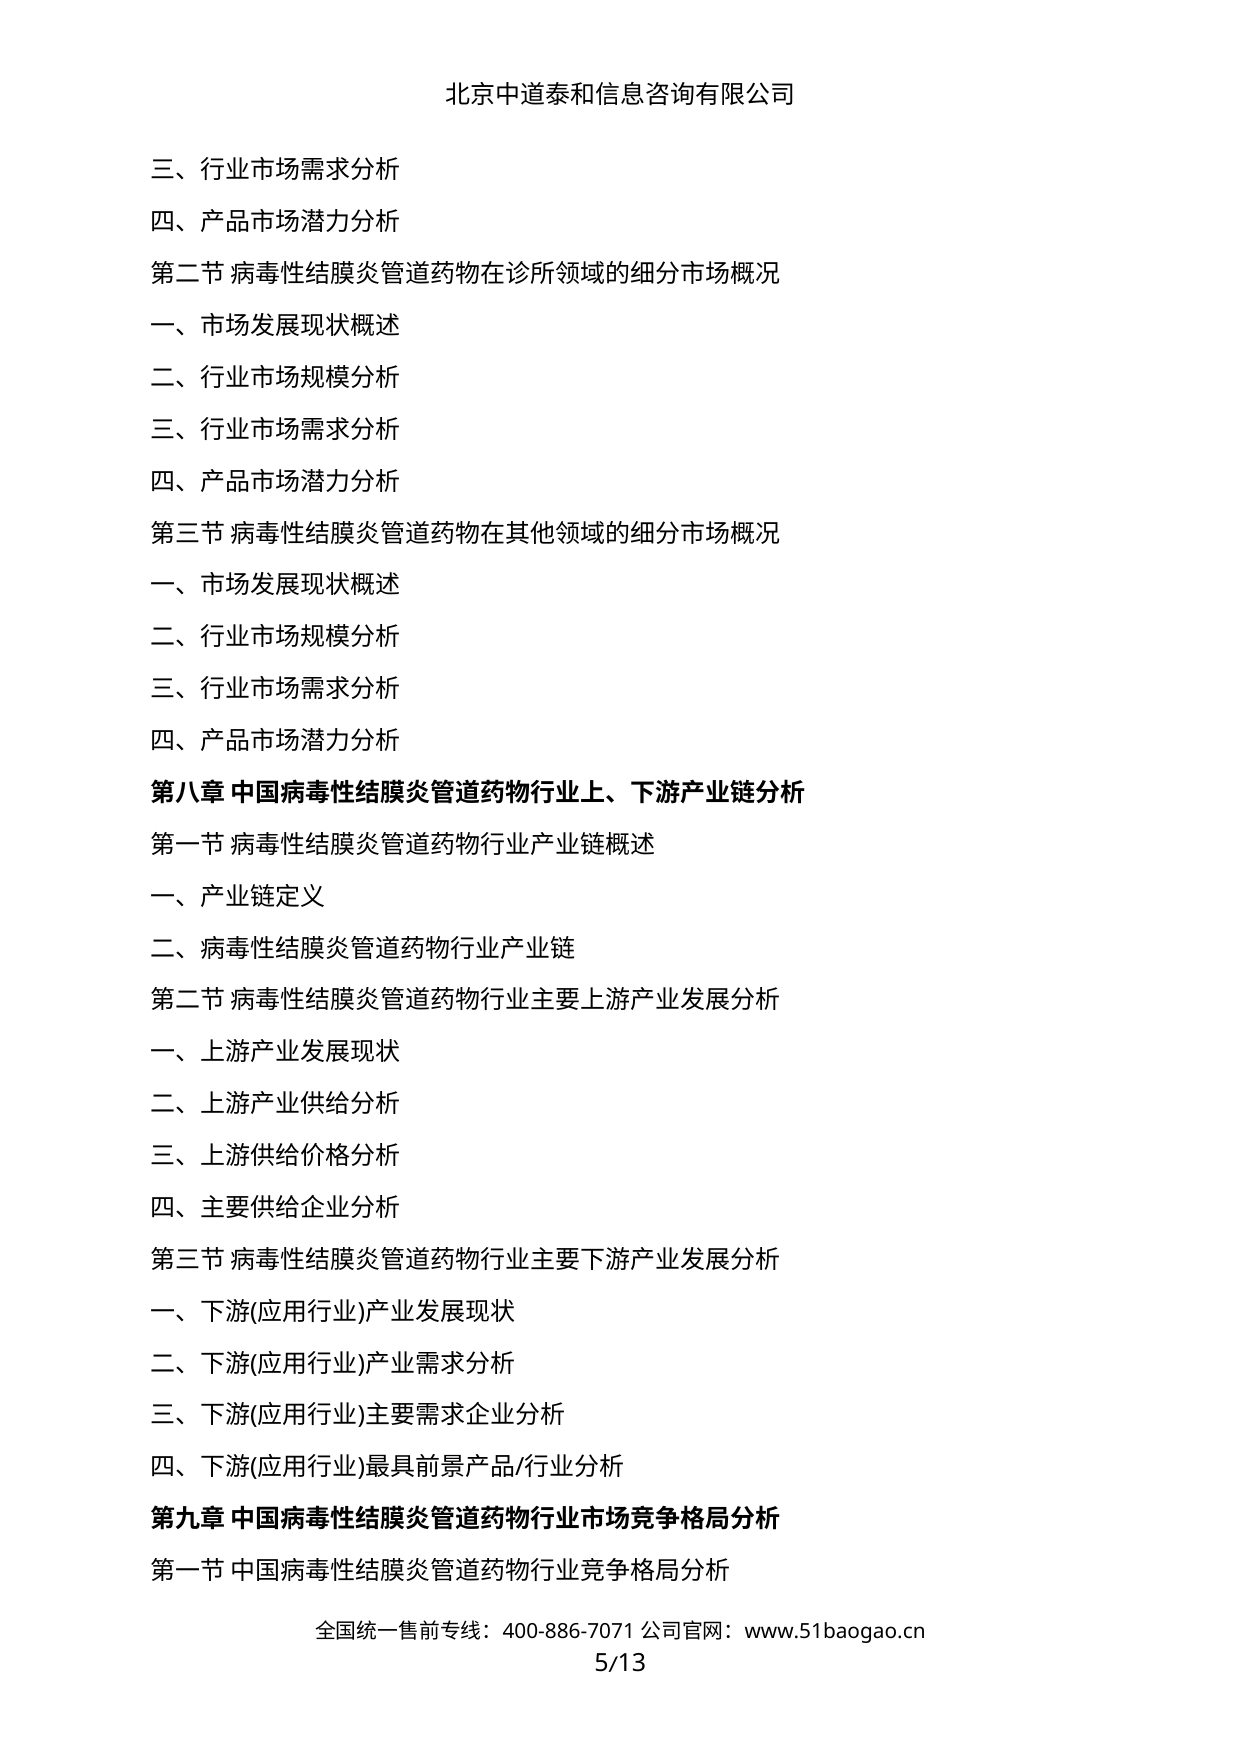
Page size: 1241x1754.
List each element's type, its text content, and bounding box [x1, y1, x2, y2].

text 二、上游产业供给分析 [150, 1084, 1090, 1120]
text 四、产品市场潜力分析 [150, 721, 1090, 757]
text 一、市场发展现状概述 [150, 306, 1090, 342]
text 一、下游(应用行业)产业发展现状 [150, 1291, 1090, 1327]
text 二、行业市场规模分析 [150, 357, 1090, 394]
text 第八章 中国病毒性结膜炎管道药物行业上、下游产业链分析 [150, 772, 1090, 809]
text 二、行业市场规模分析 [150, 617, 1090, 653]
text 四、产品市场潜力分析 [150, 202, 1090, 238]
text 二、下游(应用行业)产业需求分析 [150, 1343, 1090, 1379]
text 第三节 病毒性结膜炎管道药物在其他领域的细分市场概况 [150, 513, 1090, 549]
text 三、行业市场需求分析 [150, 409, 1090, 446]
text 一、产业链定义 [150, 876, 1090, 912]
text 四、下游(应用行业)最具前景产品/行业分析 [150, 1447, 1090, 1483]
text 四、产品市场潜力分析 [150, 461, 1090, 497]
text 第一节 中国病毒性结膜炎管道药物行业竞争格局分析 [150, 1551, 1090, 1587]
text 第一节 病毒性结膜炎管道药物行业产业链概述 [150, 824, 1090, 861]
text 第二节 病毒性结膜炎管道药物行业主要上游产业发展分析 [150, 980, 1090, 1016]
text 第九章 中国病毒性结膜炎管道药物行业市场竞争格局分析 [150, 1499, 1090, 1535]
text 一、市场发展现状概述 [150, 565, 1090, 601]
text 三、下游(应用行业)主要需求企业分析 [150, 1395, 1090, 1431]
text 第三节 病毒性结膜炎管道药物行业主要下游产业发展分析 [150, 1239, 1090, 1276]
text 三、行业市场需求分析 [150, 150, 1090, 186]
text 三、上游供给价格分析 [150, 1136, 1090, 1172]
text 第二节 病毒性结膜炎管道药物在诊所领域的细分市场概况 [150, 254, 1090, 290]
text 一、上游产业发展现状 [150, 1032, 1090, 1068]
text 三、行业市场需求分析 [150, 669, 1090, 705]
text 四、主要供给企业分析 [150, 1187, 1090, 1224]
text 二、病毒性结膜炎管道药物行业产业链 [150, 928, 1090, 964]
